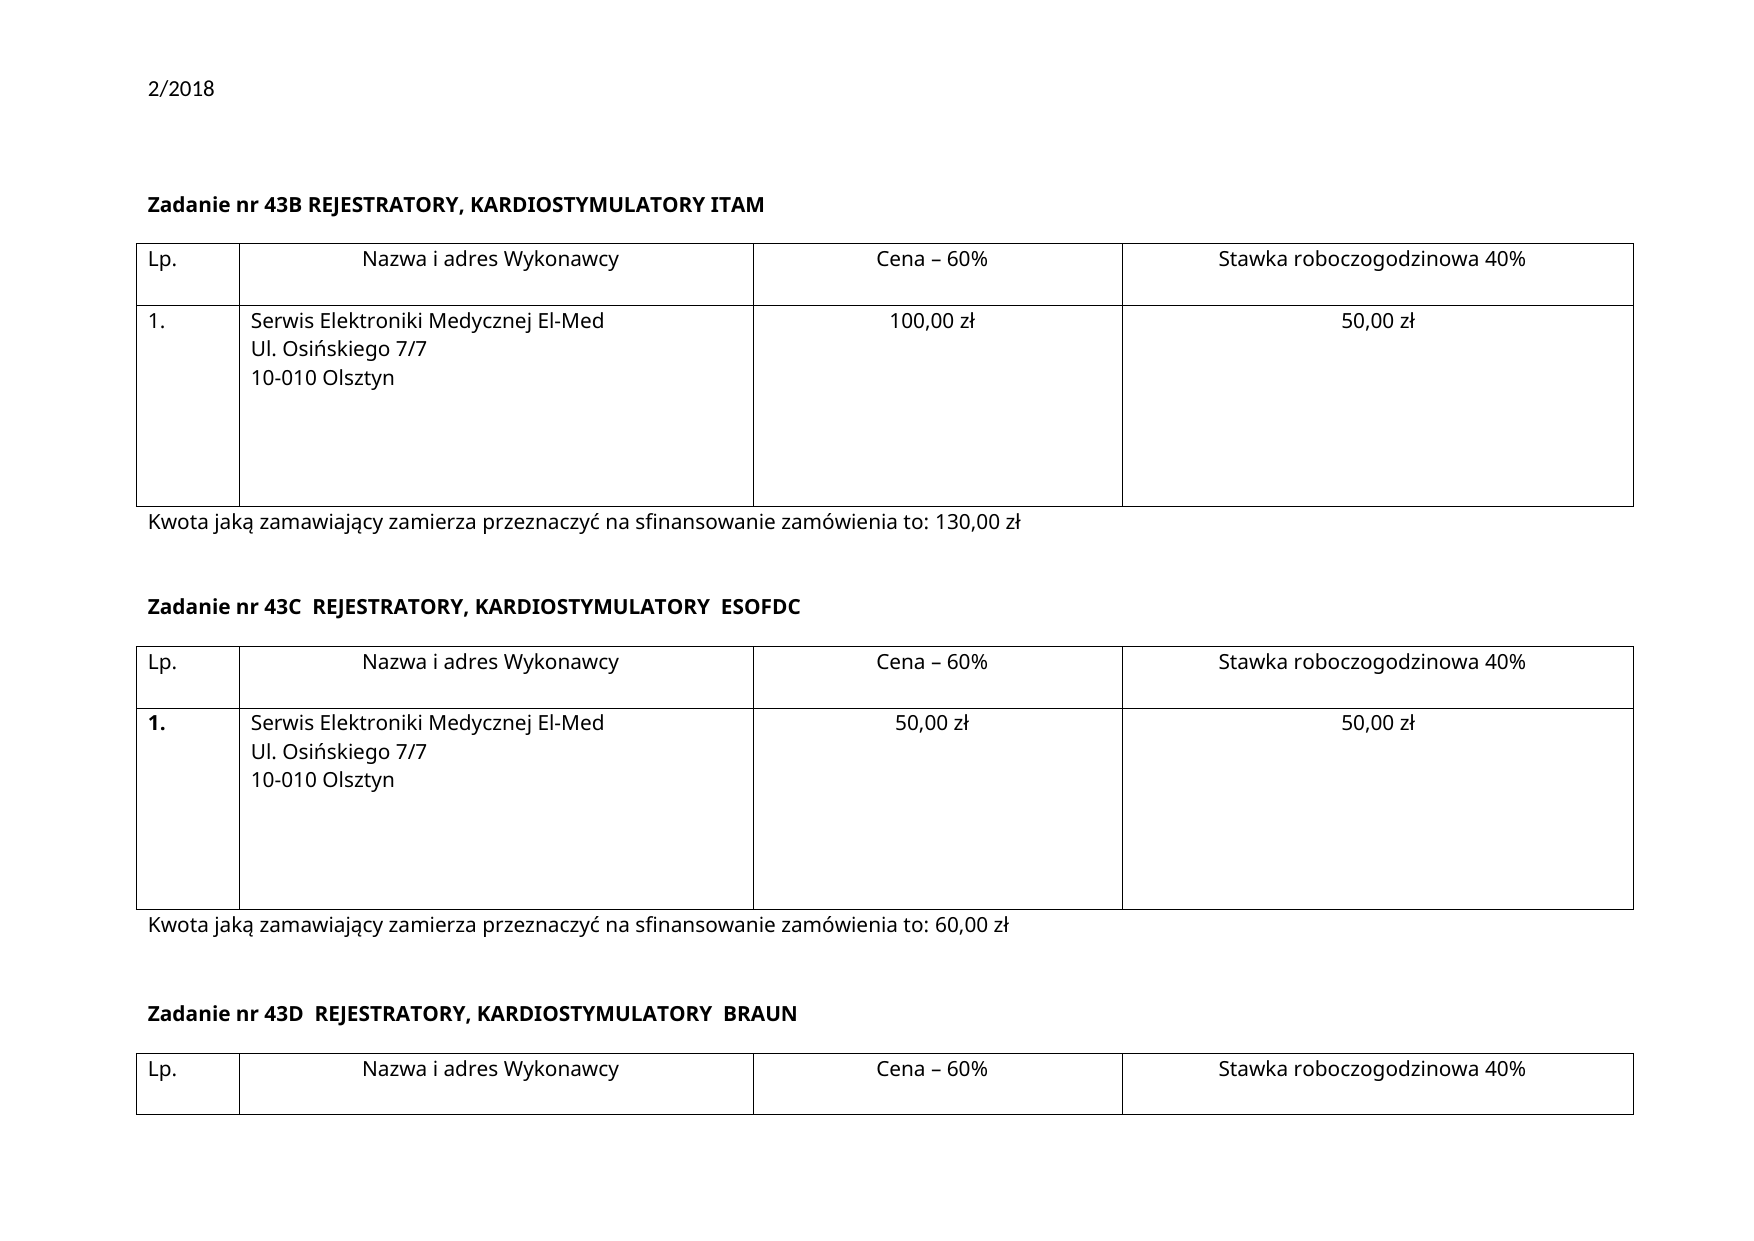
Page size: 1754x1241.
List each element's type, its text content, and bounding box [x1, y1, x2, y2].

table_header Stawka roboczogodzinowa 40% [1123, 647, 1633, 707]
table_cell 100,00 zł [754, 306, 1122, 506]
list Zadanie nr 43B REJESTRATORY, KARDIOSTYMULATORY ITAM [148, 190, 1606, 218]
table_cell 1. [137, 709, 239, 909]
table_header Cena – 60% [754, 244, 1122, 305]
table_header Nazwa i adres Wykonawcy [240, 1054, 753, 1114]
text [148, 910, 1595, 938]
table_header Stawka roboczogodzinowa 40% [1123, 1054, 1633, 1114]
table_header Stawka roboczogodzinowa 40% [1123, 244, 1633, 305]
table_cell 50,00 zł [1123, 709, 1633, 909]
text Kwota jaką zamawiający zamierza przeznaczyć na sfinansowanie zamówienia to: 130,00 zł [148, 507, 1595, 536]
table_cell Serwis Elektroniki Medycznej El-Med Ul. Osińskiego 7/7 10-010 Olsztyn [240, 709, 753, 909]
table_header Cena – 60% [754, 647, 1122, 707]
list Zadanie nr 43C REJESTRATORY, KARDIOSTYMULATORY ESOFDC [148, 592, 1606, 621]
table_cell 1. [137, 306, 239, 506]
table_cell Serwis Elektroniki Medycznej El-Med Ul. Osińskiego 7/7 10-010 Olsztyn [240, 306, 753, 506]
table_header Nazwa i adres Wykonawcy [240, 244, 753, 305]
table_header Lp. [137, 244, 239, 305]
table_cell 50,00 zł [1123, 306, 1633, 506]
list Zadanie nr 43D REJESTRATORY, KARDIOSTYMULATORY BRAUN [148, 999, 1606, 1028]
table_header Cena – 60% [754, 1054, 1122, 1114]
table_header Lp. [137, 647, 239, 707]
table_header Lp. [137, 1054, 239, 1114]
table_cell 50,00 zł [754, 709, 1122, 909]
table_header Nazwa i adres Wykonawcy [240, 647, 753, 707]
